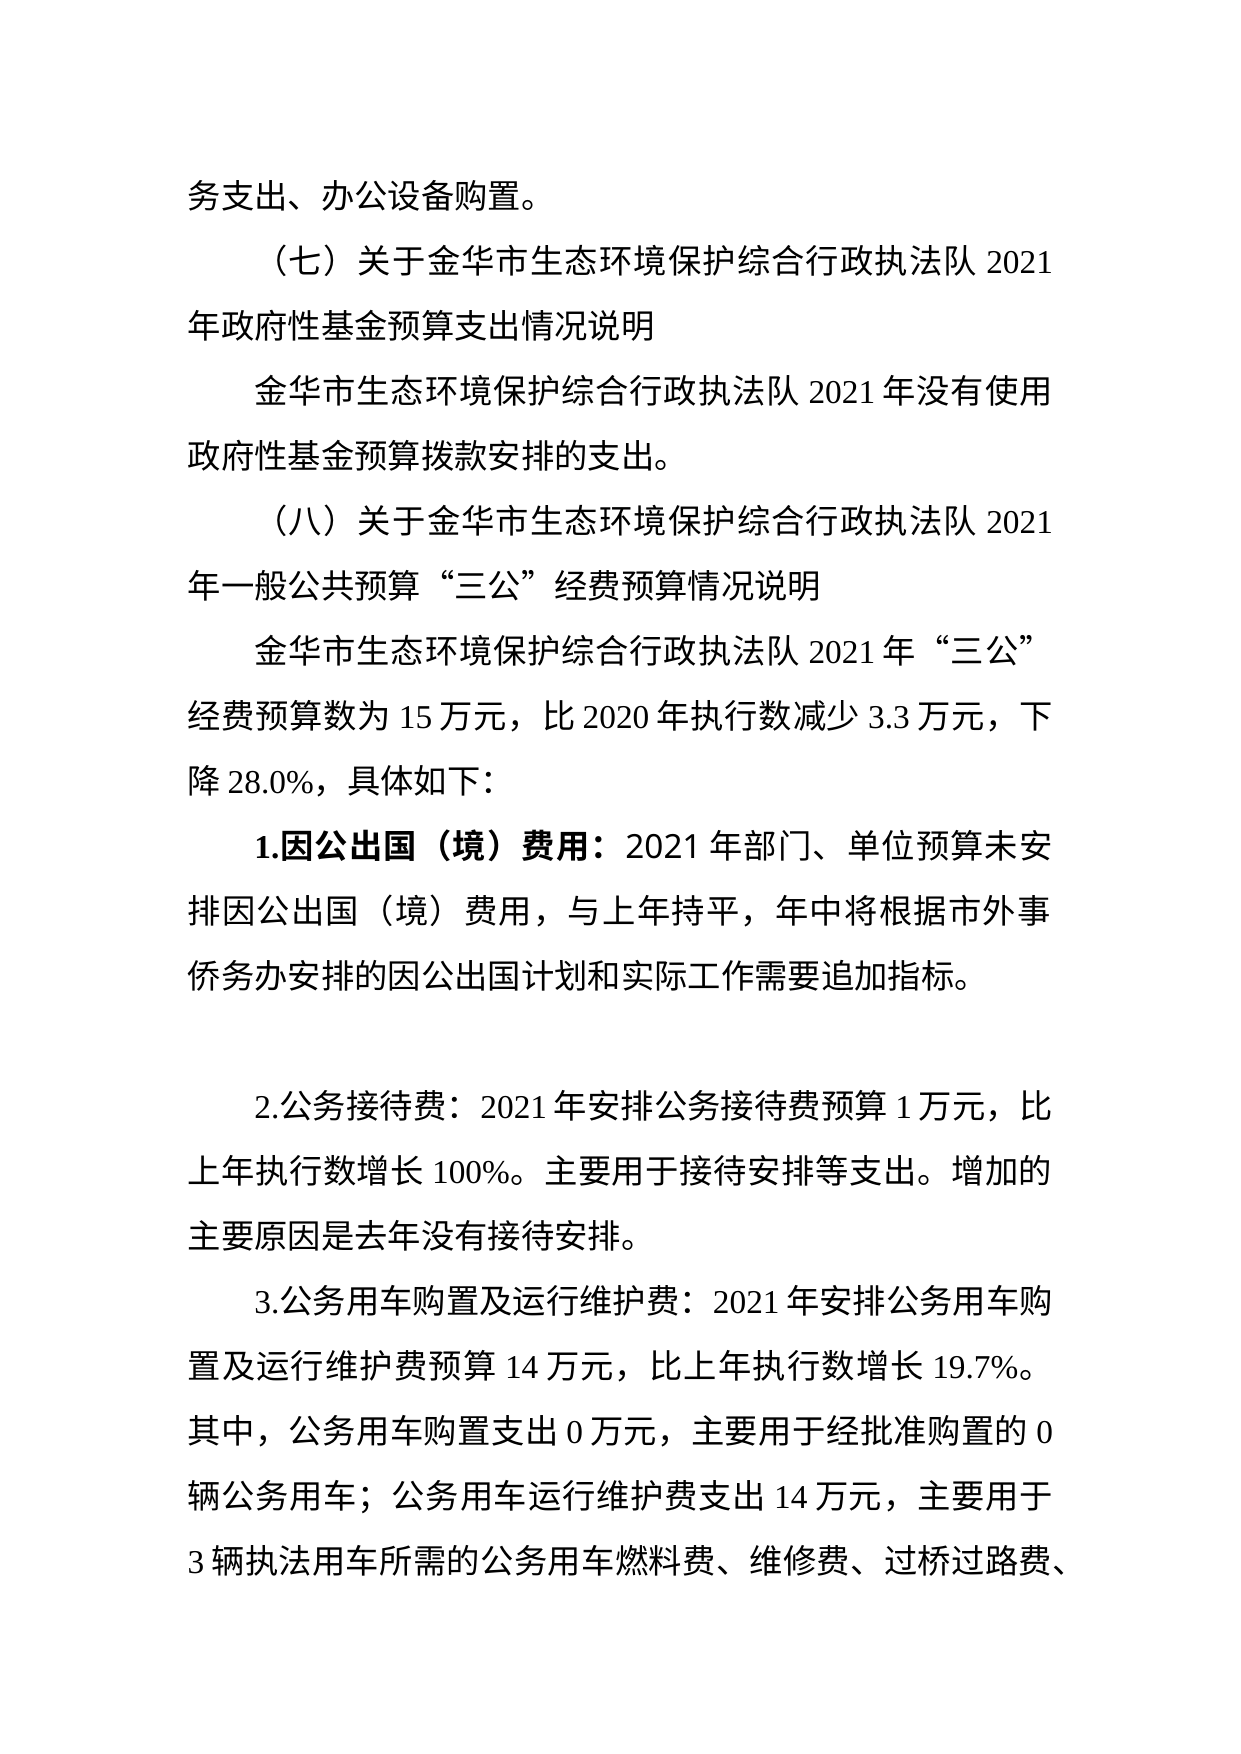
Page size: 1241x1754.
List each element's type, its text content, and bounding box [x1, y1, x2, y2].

text 2.公务接待费：2021年安排公务接待费预算1万元，比上年执行数增长100%。主要用于接待安排等支出。增加的主要原因是去年没有接待安排。 [187, 1072, 1053, 1267]
text 金华市生态环境保护综合行政执法队2021年“三公”经费预算数为15万元，比2020年执行数减少3.3万元，下降28.0%，具体如下： [187, 617, 1053, 812]
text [187, 1267, 1053, 1592]
text 1.因公出国（境）费用：2021年部门、单位预算未安排因公出国（境）费用，与上年持平，年中将根据市外事侨务办安排的因公出国计划和实际工作需要追加指标。 [187, 812, 1053, 1007]
text 金华市生态环境保护综合行政执法队2021年没有使用政府性基金预算拨款安排的支出。 [187, 357, 1053, 487]
text （七）关于金华市生态环境保护综合行政执法队2021年政府性基金预算支出情况说明 [187, 227, 1053, 357]
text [187, 162, 1053, 227]
text （八）关于金华市生态环境保护综合行政执法队2021年一般公共预算“三公”经费预算情况说明 [187, 487, 1053, 617]
